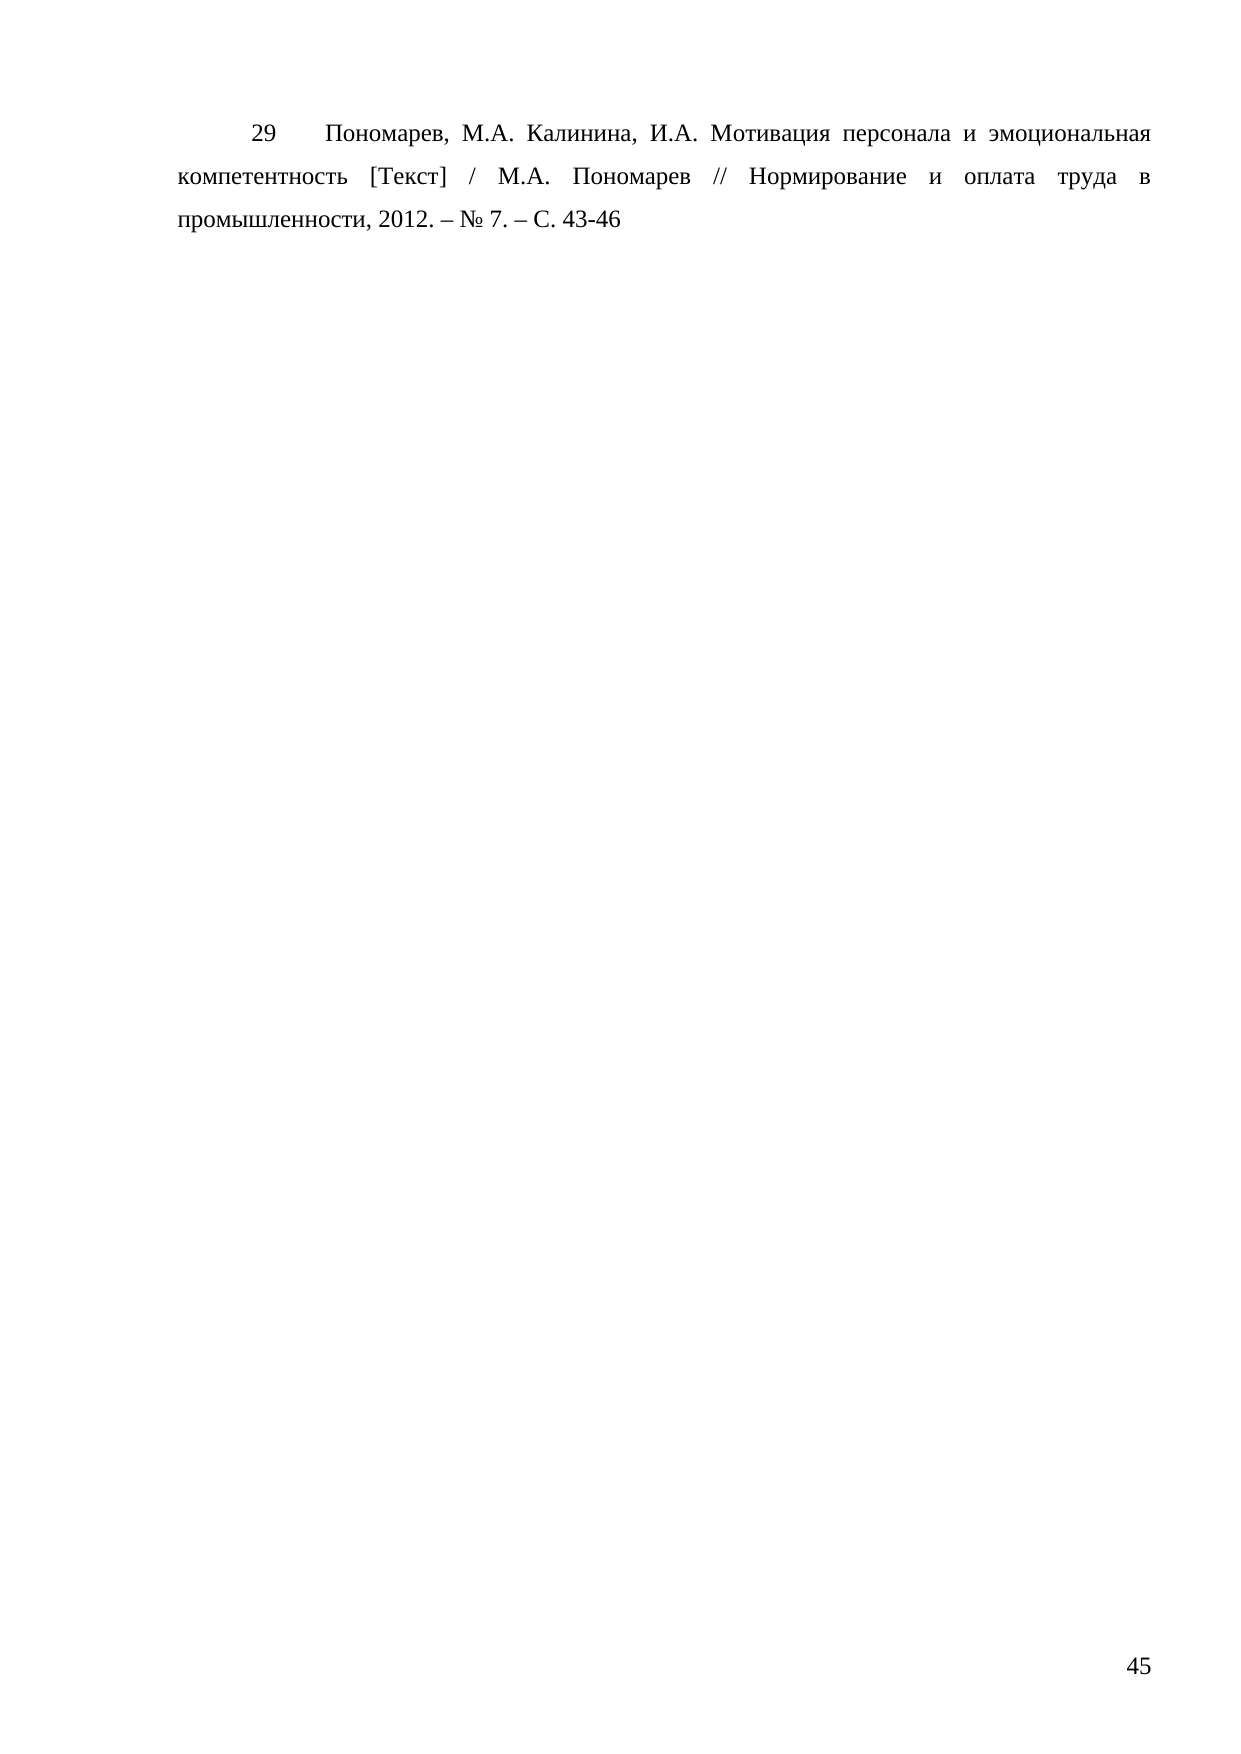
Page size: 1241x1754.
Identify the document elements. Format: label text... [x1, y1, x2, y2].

list Пономарев, М.А. Калинина, И.А. Мотивация персонала и эмоциональная компетентность [Текст] / М.А. Пономарев // Нормирование и оплата труда в промышленности, 2012. – № 7. – С. 43-46 [177, 118, 1152, 233]
